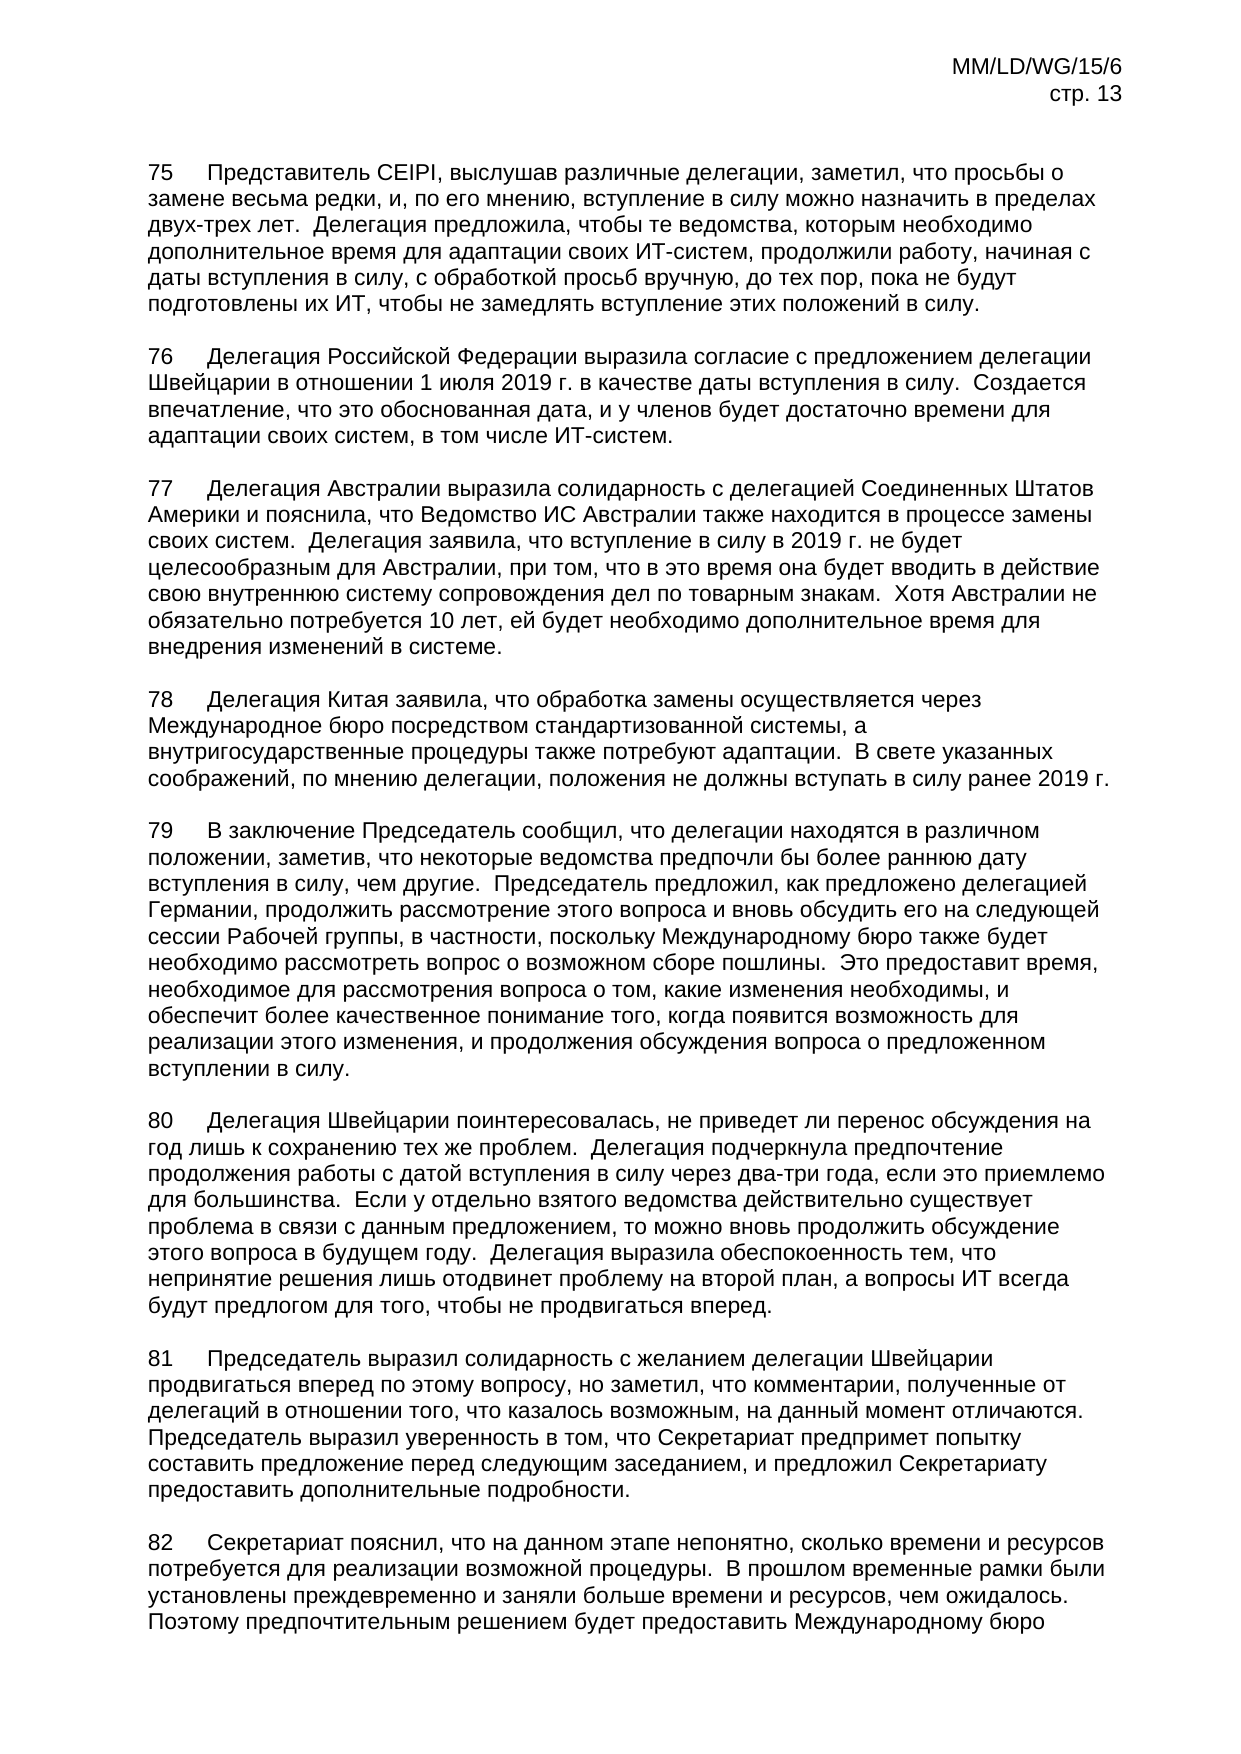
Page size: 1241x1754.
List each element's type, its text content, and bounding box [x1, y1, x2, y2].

text Делегация Российской Федерации выразила согласие с предложением делегации Швейцарии в отношении 1 июля 2019 г. в качестве даты вступления в силу. Создается впечатление, что это обоснованная дата, и у членов будет достаточно времени для адаптации своих систем, в том числе ИТ-систем. [148, 343, 1122, 448]
text В заключение Председатель сообщил, что делегации находятся в различном положении, заметив, что некоторые ведомства предпочли бы более раннюю дату вступления в силу, чем другие. Председатель предложил, как предложено делегацией Германии, продолжить рассмотрение этого вопроса и вновь обсудить его на следующей сессии Рабочей группы, в частности, поскольку Международному бюро также будет необходимо рассмотреть вопрос о возможном сборе пошлины. Это предоставит время, необходимое для рассмотрения вопроса о том, какие изменения необходимы, и обеспечит более качественное понимание того, когда появится возможность для реализации этого изменения, и продолжения обсуждения вопроса о предложенном вступлении в силу. [148, 817, 1122, 1081]
text Делегация Китая заявила, что обработка замены осуществляется через Международное бюро посредством стандартизованной системы, а внутригосударственные процедуры также потребуют адаптации. В свете указанных соображений, по мнению делегации, положения не должны вступать в силу ранее 2019 г. [148, 686, 1122, 791]
text Председатель выразил солидарность с желанием делегации Швейцарии продвигаться вперед по этому вопросу, но заметил, что комментарии, полученные от делегаций в отношении того, что казалось возможным, на данный момент отличаются. Председатель выразил уверенность в том, что Секретариат предпримет попытку составить предложение перед следующим заседанием, и предложил Секретариату предоставить дополнительные подробности. [148, 1344, 1122, 1503]
text Делегация Швейцарии поинтересовалась, не приведет ли перенос обсуждения на год лишь к сохранению тех же проблем. Делегация подчеркнула предпочтение продолжения работы с датой вступления в силу через два-три года, если это приемлемо для большинства. Если у отдельно взятого ведомства действительно существует проблема в связи с данным предложением, то можно вновь продолжить обсуждение этого вопроса в будущем году. Делегация выразила обеспокоенность тем, что непринятие решения лишь отодвинет проблему на второй план, а вопросы ИТ всегда будут предлогом для того, чтобы не продвигаться вперед. [148, 1107, 1122, 1318]
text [148, 1529, 1122, 1634]
text Представитель CEIPI, выслушав различные делегации, заметил, что просьбы о замене весьма редки, и, по его мнению, вступление в силу можно назначить в пределах двух-трех лет. Делегация предложила, чтобы те ведомства, которым необходимо дополнительное время для адаптации своих ИТ-систем, продолжили работу, начиная с даты вступления в силу, с обработкой просьб вручную, до тех пор, пока не будут подготовлены их ИТ, чтобы не замедлять вступление этих положений в силу. [148, 158, 1122, 317]
text Делегация Австралии выразила солидарность с делегацией Соединенных Штатов Америки и пояснила, что Ведомство ИС Австралии также находится в процессе замены своих систем. Делегация заявила, что вступление в силу в 2019 г. не будет целесообразным для Австралии, при том, что в это время она будет вводить в действие свою внутреннюю систему сопровождения дел по товарным знакам. Хотя Австралии не обязательно потребуется 10 лет, ей будет необходимо дополнительное время для внедрения изменений в системе. [148, 475, 1122, 659]
